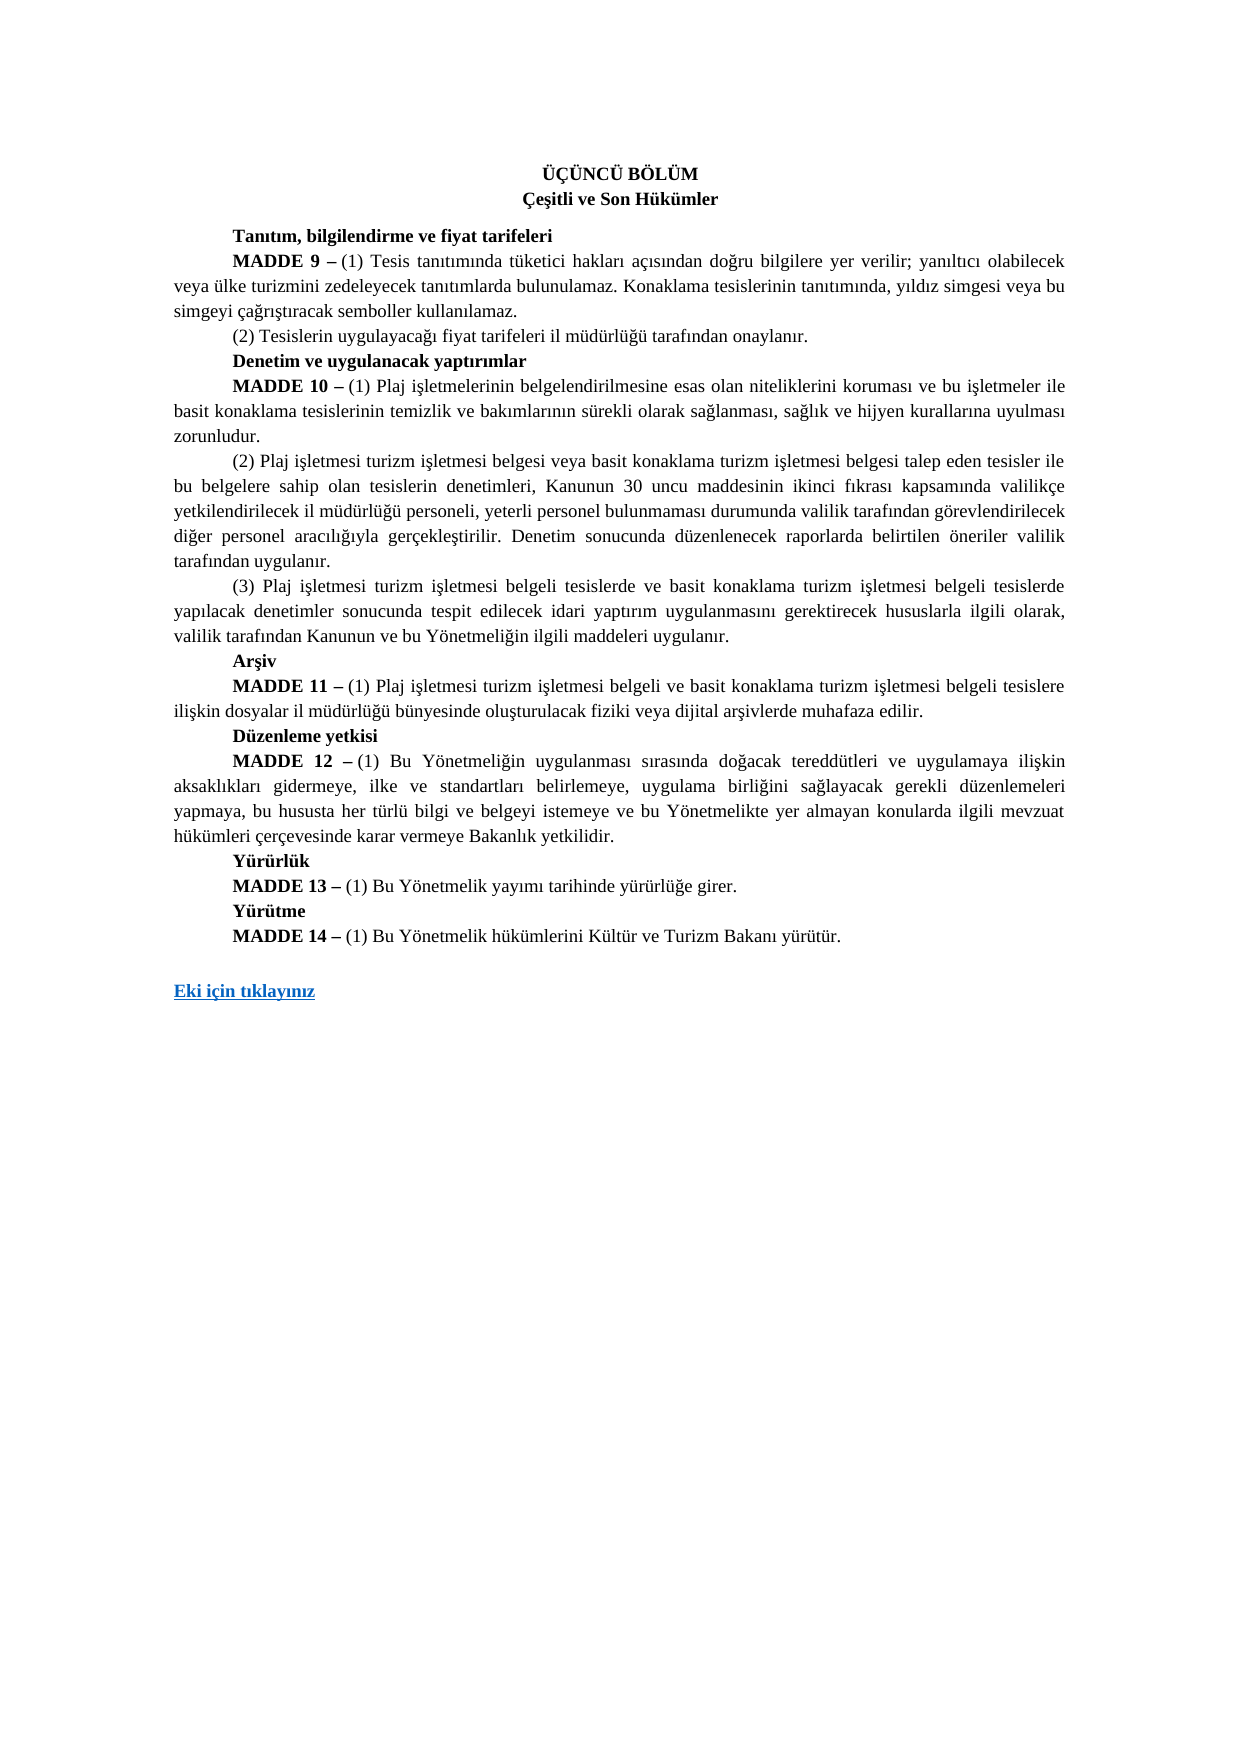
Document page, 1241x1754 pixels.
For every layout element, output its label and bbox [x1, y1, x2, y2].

table_header [148, 148, 1093, 1053]
